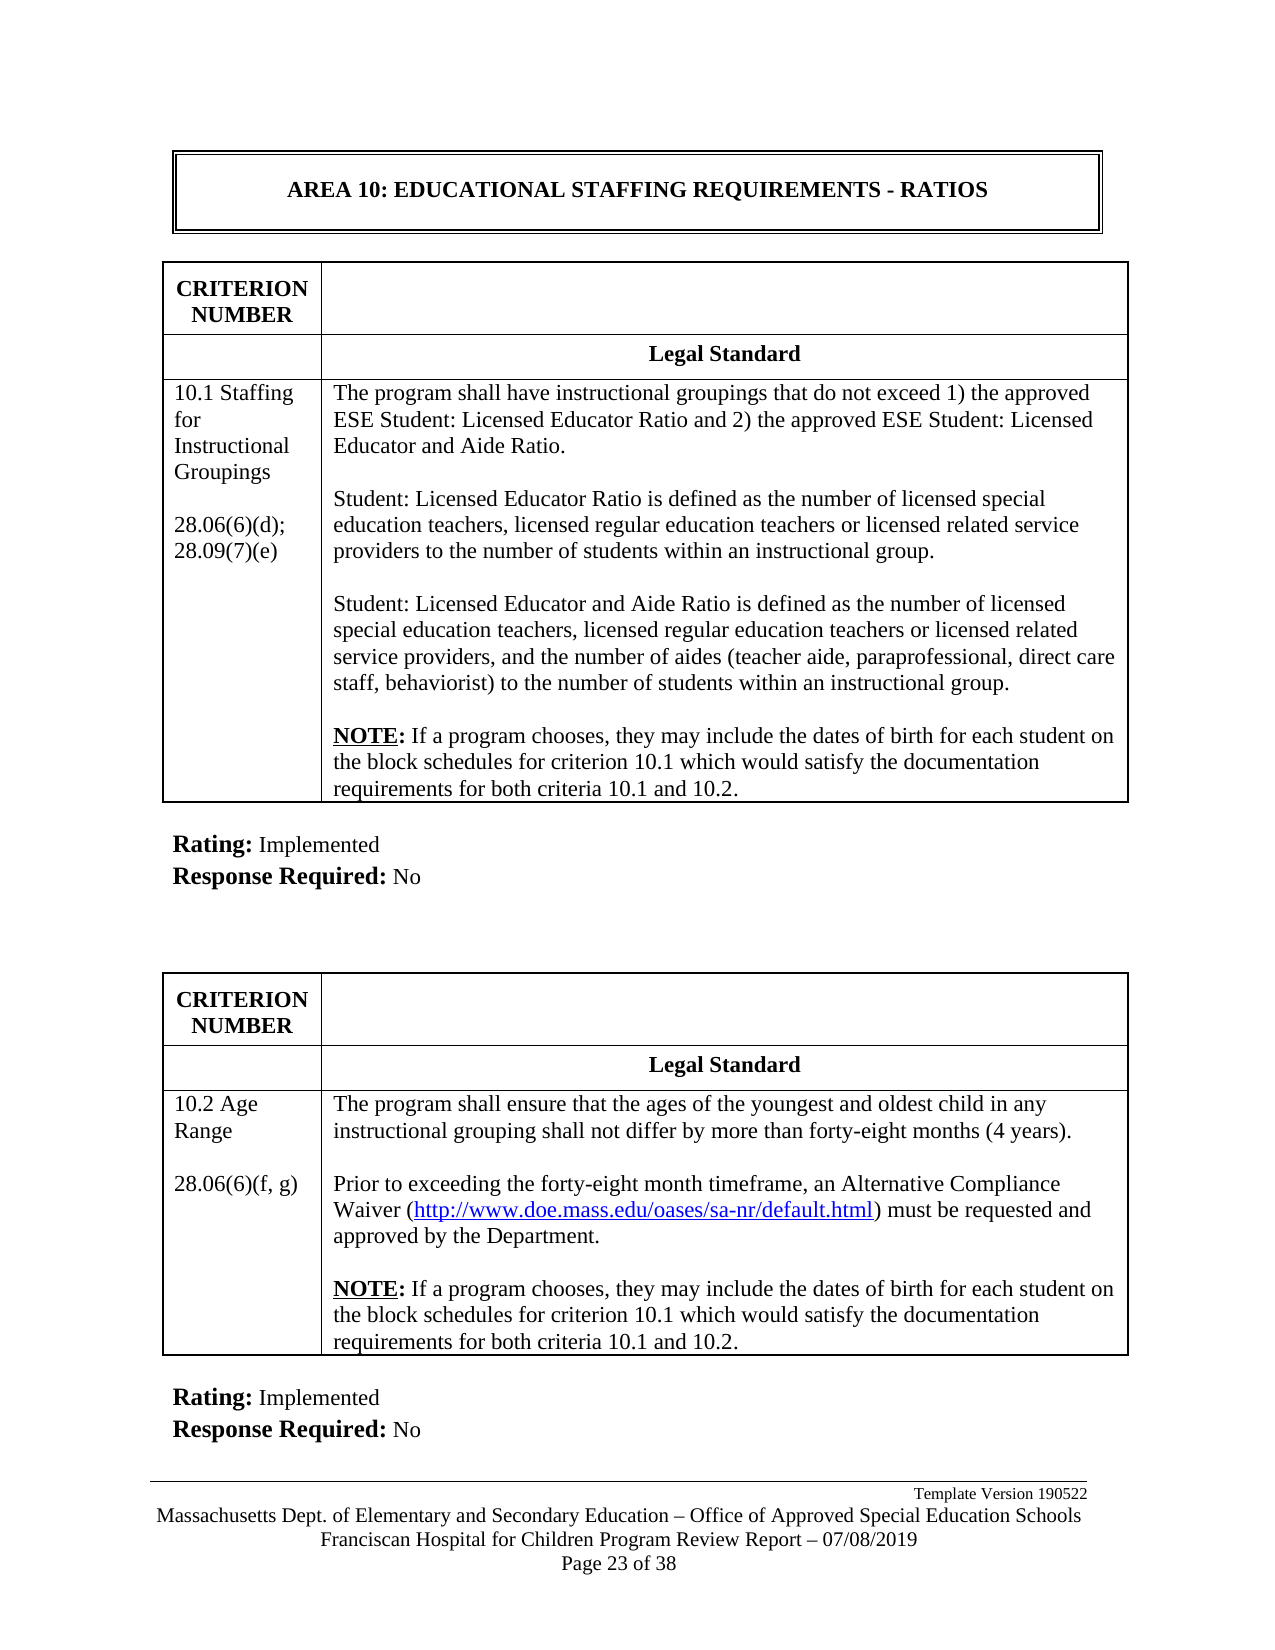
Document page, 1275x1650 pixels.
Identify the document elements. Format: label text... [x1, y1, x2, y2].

table_header CRITERION NUMBER [164, 974, 321, 1044]
table_cell Legal Standard [322, 335, 1127, 379]
table_header [322, 263, 1127, 333]
table_cell The program shall ensure that the ages of the youngest and oldest child in any instructional grouping shall not differ by more than forty-eight months (4 years). Prior to exceeding the forty-eight month timeframe, an Alternative Compliance Waiver (http://www.doe.mass.edu/oases/sa-nr/default.html) must be requested and approved by the Department. NOTE: If a program chooses, they may include the dates of birth for each student on the block schedules for criterion 10.1 which would satisfy the documentation requirements for both criteria 10.1 and 10.2. [322, 1091, 1127, 1354]
table_header Rating: Implemented [161, 829, 1127, 861]
table_cell Legal Standard [322, 1046, 1127, 1090]
table_cell Response Required: No [161, 1414, 1127, 1446]
table_header CRITERION NUMBER [164, 263, 321, 333]
table_cell The program shall have instructional groupings that do not exceed 1) the approved ESE Student: Licensed Educator Ratio and 2) the approved ESE Student: Licensed Educator and Aide Ratio. Student: Licensed Educator Ratio is defined as the number of licensed special education teachers, licensed regular education teachers or licensed related service providers to the number of students within an instructional group. Student: Licensed Educator and Aide Ratio is defined as the number of licensed special education teachers, licensed regular education teachers or licensed related service providers, and the number of aides (teacher aide, paraprofessional, direct care staff, behaviorist) to the number of students within an instructional group. NOTE: If a program chooses, they may include the dates of birth for each student on the block schedules for criterion 10.1 which would satisfy the documentation requirements for both criteria 10.1 and 10.2. [322, 380, 1127, 801]
table_cell [164, 1046, 321, 1090]
table_header Rating: Implemented [161, 1382, 1127, 1414]
table_cell 10.2 Age Range 28.06(6)(f, g) [164, 1091, 321, 1354]
table_header [322, 974, 1127, 1044]
table_cell Response Required: No [161, 861, 1127, 893]
table_cell 10.1 Staffing for Instructional Groupings 28.06(6)(d); 28.09(7)(e) [164, 380, 321, 801]
table_cell [164, 335, 321, 379]
table_header AREA 10: EDUCATIONAL STAFFING REQUIREMENTS - RATIOS [177, 155, 1098, 229]
